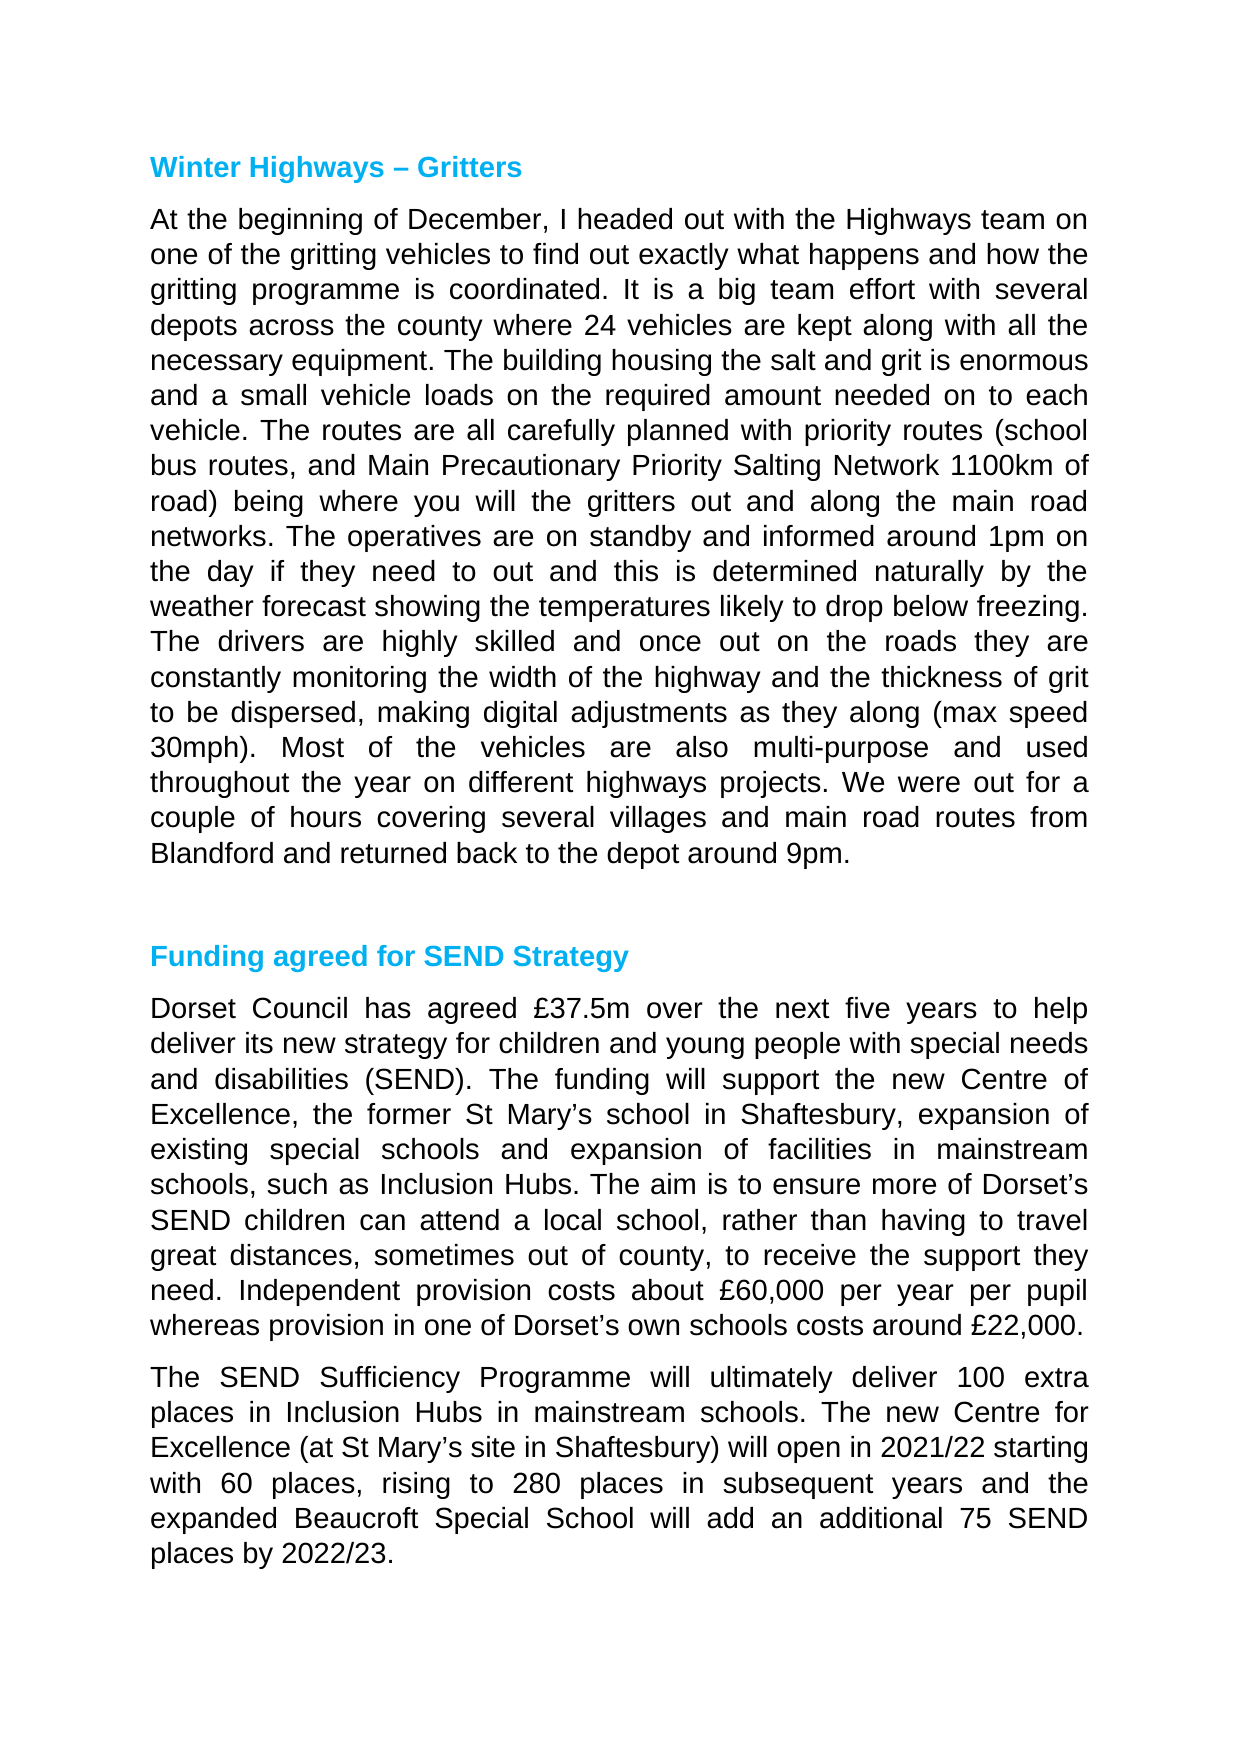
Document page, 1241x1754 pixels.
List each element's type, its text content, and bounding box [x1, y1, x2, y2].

text Winter Highways – Gritters [150, 150, 1090, 183]
text Funding agreed for SEND Strategy [150, 939, 1090, 973]
text At the beginning of December, I headed out with the Highways team on one of the gritting vehicles to find out exactly what happens and how the gritting programme is coordinated. It is a big team effort with several depots across the county where 24 vehicles are kept along with all the necessary equipment. The building housing the salt and grit is enormous and a small vehicle loads on the required amount needed on to each vehicle. The routes are all carefully planned with priority routes (school bus routes, and Main Precautionary Priority Salting Network 1100km of road) being where you will the gritters out and along the main road networks. The operatives are on standby and informed around 1pm on the day if they need to out and this is determined naturally by the weather forecast showing the temperatures likely to drop below freezing. The drivers are highly skilled and once out on the roads they are constantly monitoring the width of the highway and the thickness of grit to be dispersed, making digital adjustments as they along (max speed 30mph). Most of the vehicles are also multi-purpose and used throughout the year on different highways projects. We were out for a couple of hours covering several villages and main road routes from Blandford and returned back to the depot around 9pm. [150, 202, 1090, 869]
text The SEND Sufficiency Programme will ultimately deliver 100 extra places in Inclusion Hubs in mainstream schools. The new Centre for Excellence (at St Mary’s site in Shaftesbury) will open in 2021/22 starting with 60 places, rising to 280 places in subsequent years and the expanded Beaucroft Special School will add an additional 75 SEND places by 2022/23. [150, 1360, 1090, 1569]
text Dorset Council has agreed £37.5m over the next five years to help deliver its new strategy for children and young people with special needs and disabilities (SEND). The funding will support the new Centre of Excellence, the former St Mary’s school in Shaftesbury, expansion of existing special schools and expansion of facilities in mainstream schools, such as Inclusion Hubs. The aim is to ensure more of Dorset’s SEND children can attend a local school, rather than having to travel great distances, sometimes out of county, to receive the support they need. Independent provision costs about £60,000 per year per pupil whereas provision in one of Dorset’s own schools costs around £22,000. [150, 991, 1090, 1342]
